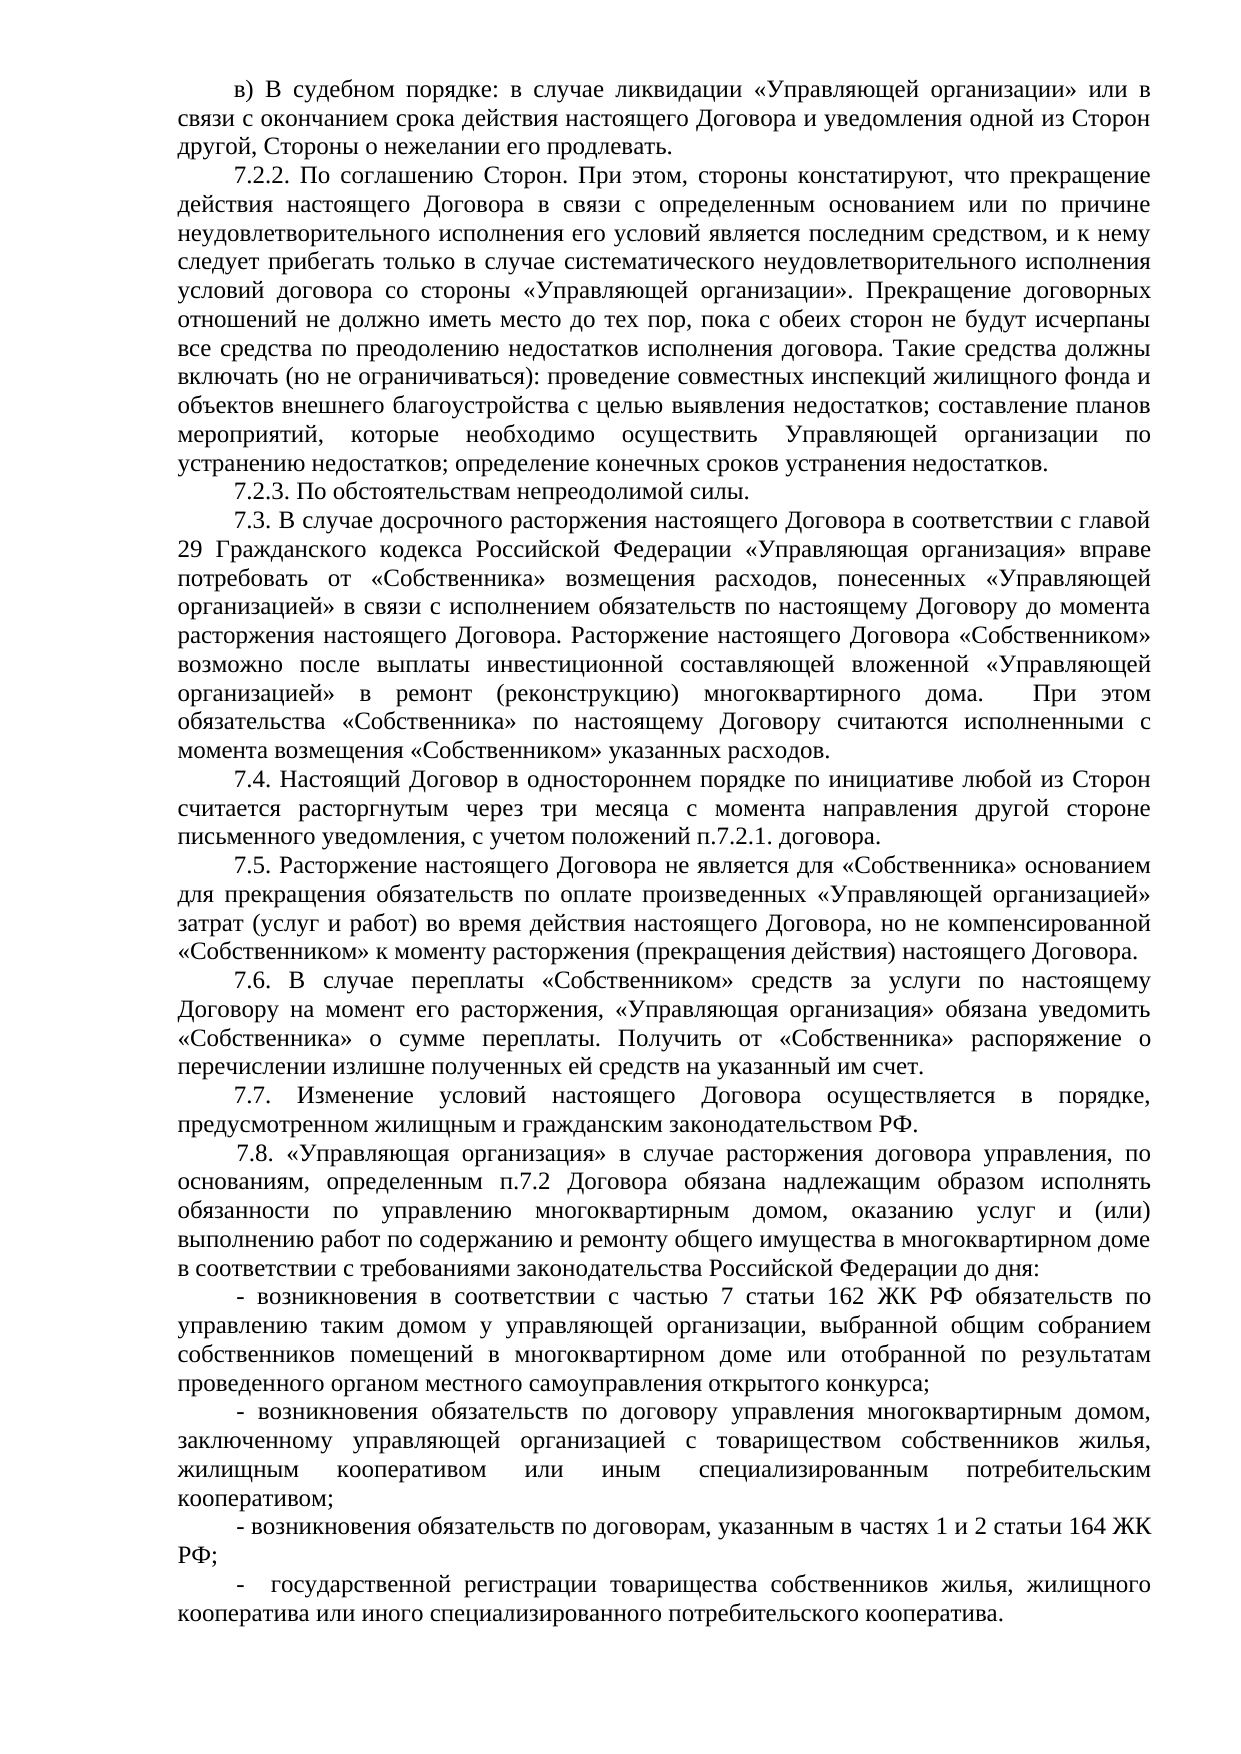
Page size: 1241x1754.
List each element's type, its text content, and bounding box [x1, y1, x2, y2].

text - возникновения в соответствии с частью 7 статьи 162 ЖК РФ обязательств по управлению таким домом у управляющей организации, выбранной общим собранием собственников помещений в многоквартирном доме или отобранной по результатам проведенного органом местного самоуправления открытого конкурса; [177, 1281, 1152, 1396]
text - государственной регистрации товарищества собственников жилья, жилищного кооператива или иного специализированного потребительского кооператива. [177, 1569, 1152, 1626]
text 7.6. В случае переплаты «Собственником» средств за услуги по настоящему Договору на момент его расторжения, «Управляющая организация» обязана уведомить «Собственника» о сумме переплаты. Получить от «Собственника» распоряжение о перечислении излишне полученных ей средств на указанный им счет. [177, 965, 1152, 1080]
text 7.2.3. По обстоятельствам непреодолимой силы. [177, 476, 1152, 505]
text - возникновения обязательств по договорам, указанным в частях 1 и 2 статьи 164 ЖК РФ; [177, 1511, 1152, 1569]
text 7.5. Расторжение настоящего Договора не является для «Собственника» основанием для прекращения обязательств по оплате произведенных «Управляющей организацией» затрат (услуг и работ) во время действия настоящего Договора, но не компенсированной «Собственником» к моменту расторжения (прекращения действия) настоящего Договора. [177, 850, 1152, 965]
text 7.4. Настоящий Договор в одностороннем порядке по инициативе любой из Сторон считается расторгнутым через три месяца с момента направления другой стороне письменного уведомления, с учетом положений п.7.2.1. договора. [177, 764, 1152, 850]
text 7.3. В случае досрочного расторжения настоящего Договора в соответствии с главой 29 Гражданского кодекса Российской Федерации «Управляющая организация» вправе потребовать от «Собственника» возмещения расходов, понесенных «Управляющей организацией» в связи с исполнением обязательств по настоящему Договору до момента расторжения настоящего Договора. Расторжение настоящего Договора «Собственником» возможно после выплаты инвестиционной составляющей вложенной «Управляющей организацией» в ремонт (реконструкцию) многоквартирного дома. При этом обязательства «Собственника» по настоящему Договору считаются исполненными с момента возмещения «Собственником» указанных расходов. [177, 505, 1152, 764]
text 7.2.2. По соглашению Сторон. При этом, стороны констатируют, что прекращение действия настоящего Договора в связи с определенным основанием или по причине неудовлетворительного исполнения его условий является последним средством, и к нему следует прибегать только в случае систематического неудовлетворительного исполнения условий договора со стороны «Управляющей организации». Прекращение договорных отношений не должно иметь место до тех пор, пока с обеих сторон не будут исчерпаны все средства по преодолению недостатков исполнения договора. Такие средства должны включать (но не ограничиваться): проведение совместных инспекций жилищного фонда и объектов внешнего благоустройства с целью выявления недостатков; составление планов мероприятий, которые необходимо осуществить Управляющей организации по устранению недостатков; определение конечных сроков устранения недостатков. [177, 160, 1152, 476]
text - возникновения обязательств по договору управления многоквартирным домом, заключенному управляющей организацией с товариществом собственников жилья, жилищным кооперативом или иным специализированным потребительским кооперативом; [177, 1396, 1152, 1511]
text 7.7. Изменение условий настоящего Договора осуществляется в порядке, предусмотренном жилищным и гражданским законодательством РФ. [177, 1080, 1152, 1138]
text в) В судебном порядке: в случае ликвидации «Управляющей организации» или в связи с окончанием срока действия настоящего Договора и уведомления одной из Сторон другой, Стороны о нежелании его продлевать. [177, 74, 1152, 160]
text 7.8. «Управляющая организация» в случае расторжения договора управления, по основаниям, определенным п.7.2 Договора обязана надлежащим образом исполнять обязанности по управлению многоквартирным домом, оказанию услуг и (или) выполнению работ по содержанию и ремонту общего имущества в многоквартирном доме в соответствии с требованиями законодательства Российской Федерации до дня: [177, 1138, 1152, 1281]
